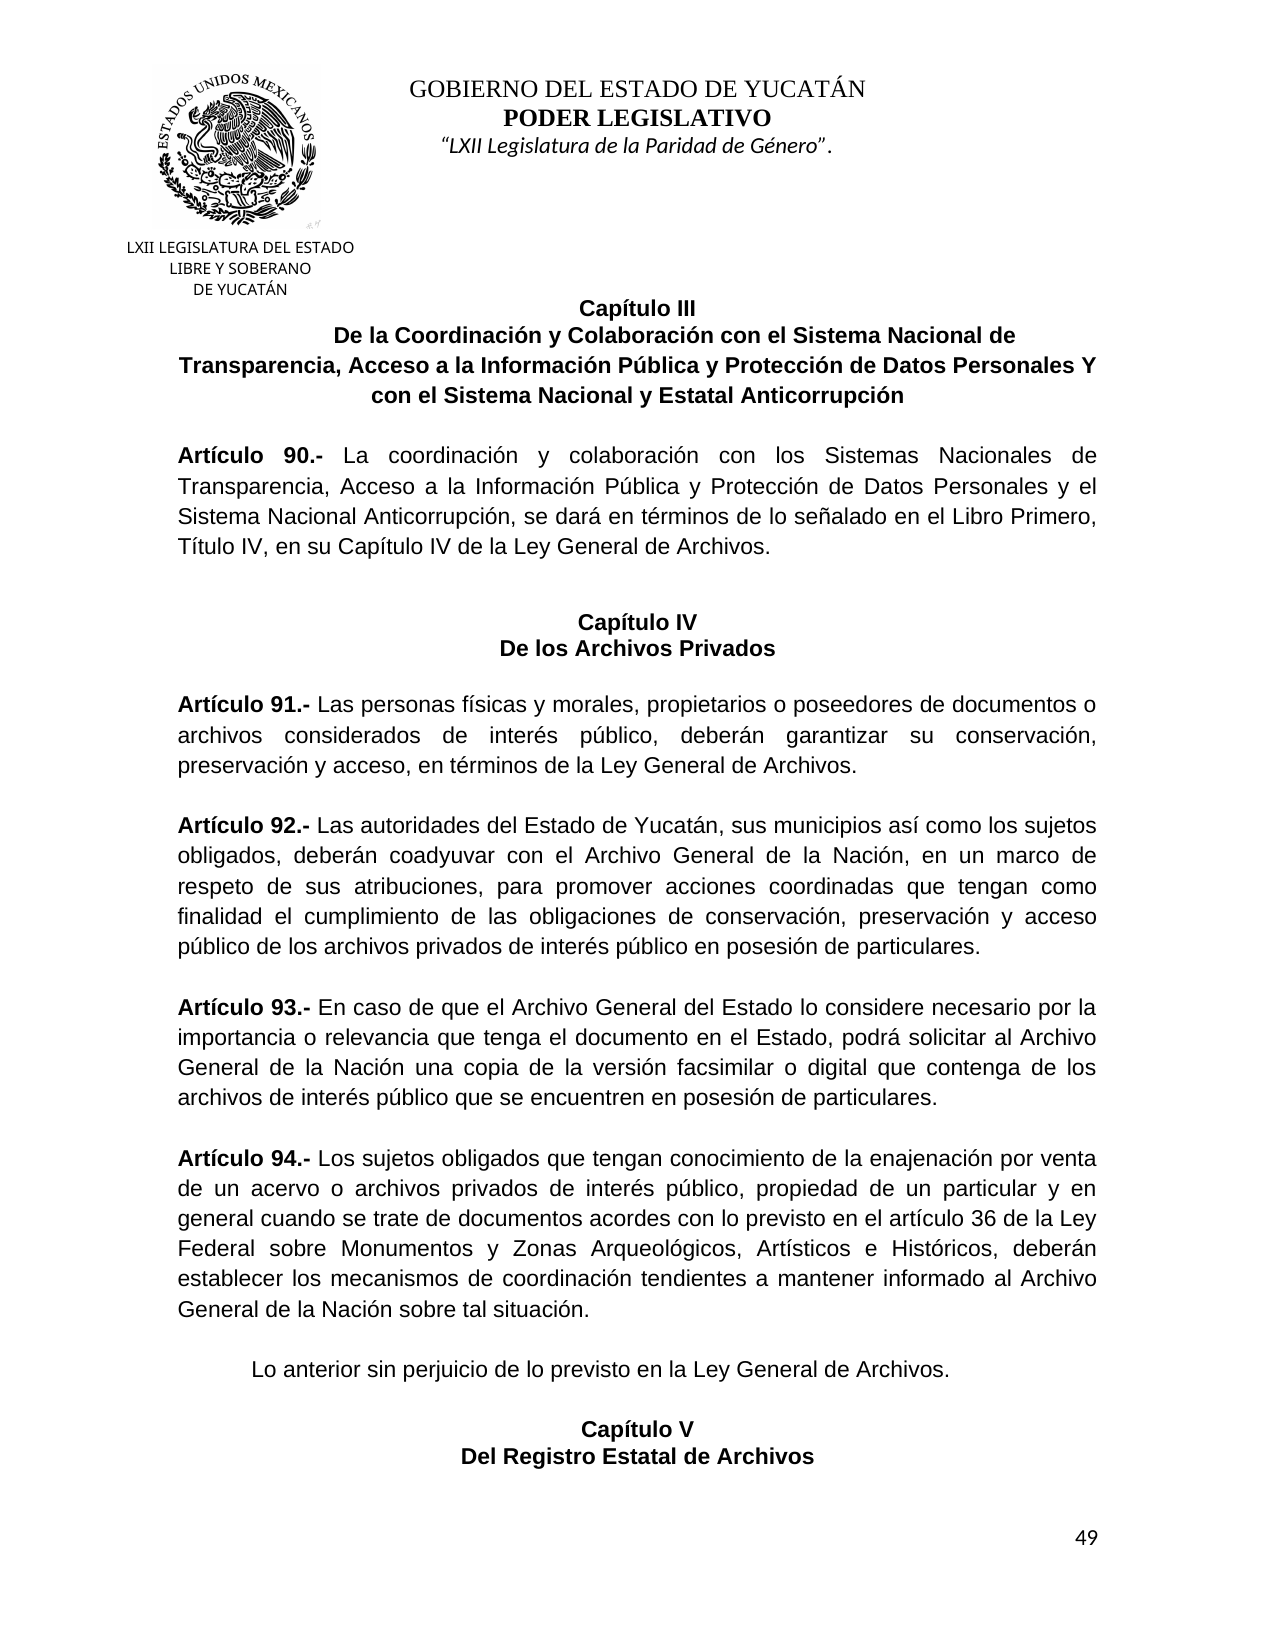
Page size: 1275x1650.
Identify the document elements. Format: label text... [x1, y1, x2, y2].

text Capítulo IV [177, 608, 1098, 635]
text Artículo 92.- Las autoridades del Estado de Yucatán, sus municipios así como los sujetos obligados, deberán coadyuvar con el Archivo General de la Nación, en un marco de respeto de sus atribuciones, para promover acciones coordinadas que tengan como finalidad el cumplimiento de las obligaciones de conservación, preservación y acceso público de los archivos privados de interés público en posesión de particulares. [177, 812, 1098, 959]
picture [152, 64, 322, 228]
text De los Archivos Privados [177, 635, 1098, 661]
text De la Coordinación y Colaboración con el Sistema Nacional de Transparencia, Acceso a la Información Pública y Protección de Datos Personales Y con el Sistema Nacional y Estatal Anticorrupción [177, 322, 1098, 408]
text Capítulo III [177, 295, 1098, 322]
text Artículo 93.- En caso de que el Archivo General del Estado lo considere necesario por la importancia o relevancia que tenga el documento en el Estado, podrá solicitar al Archivo General de la Nación una copia de la versión facsimilar o digital que contenga de los archivos de interés público que se encuentren en posesión de particulares. [177, 993, 1098, 1110]
text Artículo 90.- La coordinación y colaboración con los Sistemas Nacionales de Transparencia, Acceso a la Información Pública y Protección de Datos Personales y el Sistema Nacional Anticorrupción, se dará en términos de lo señalado en el Libro Primero, Título IV, en su Capítulo IV de la Ley General de Archivos. [177, 442, 1098, 559]
text Del Registro Estatal de Archivos [177, 1443, 1098, 1469]
text Artículo 94.- Los sujetos obligados que tengan conocimiento de la enajenación por venta de un acervo o archivos privados de interés público, propiedad de un particular y en general cuando se trate de documentos acordes con lo previsto en el artículo 36 de la Ley Federal sobre Monumentos y Zonas Arqueológicos, Artísticos e Históricos, deberán establecer los mecanismos de coordinación tendientes a mantener informado al Archivo General de la Nación sobre tal situación. [177, 1144, 1098, 1322]
text Artículo 91.- Las personas físicas y morales, propietarios o poseedores de documentos o archivos considerados de interés público, deberán garantizar su conservación, preservación y acceso, en términos de la Ley General de Archivos. [177, 691, 1098, 778]
text Lo anterior sin perjuicio de lo previsto en la Ley General de Archivos. [177, 1356, 1098, 1382]
text Capítulo V [177, 1416, 1098, 1443]
